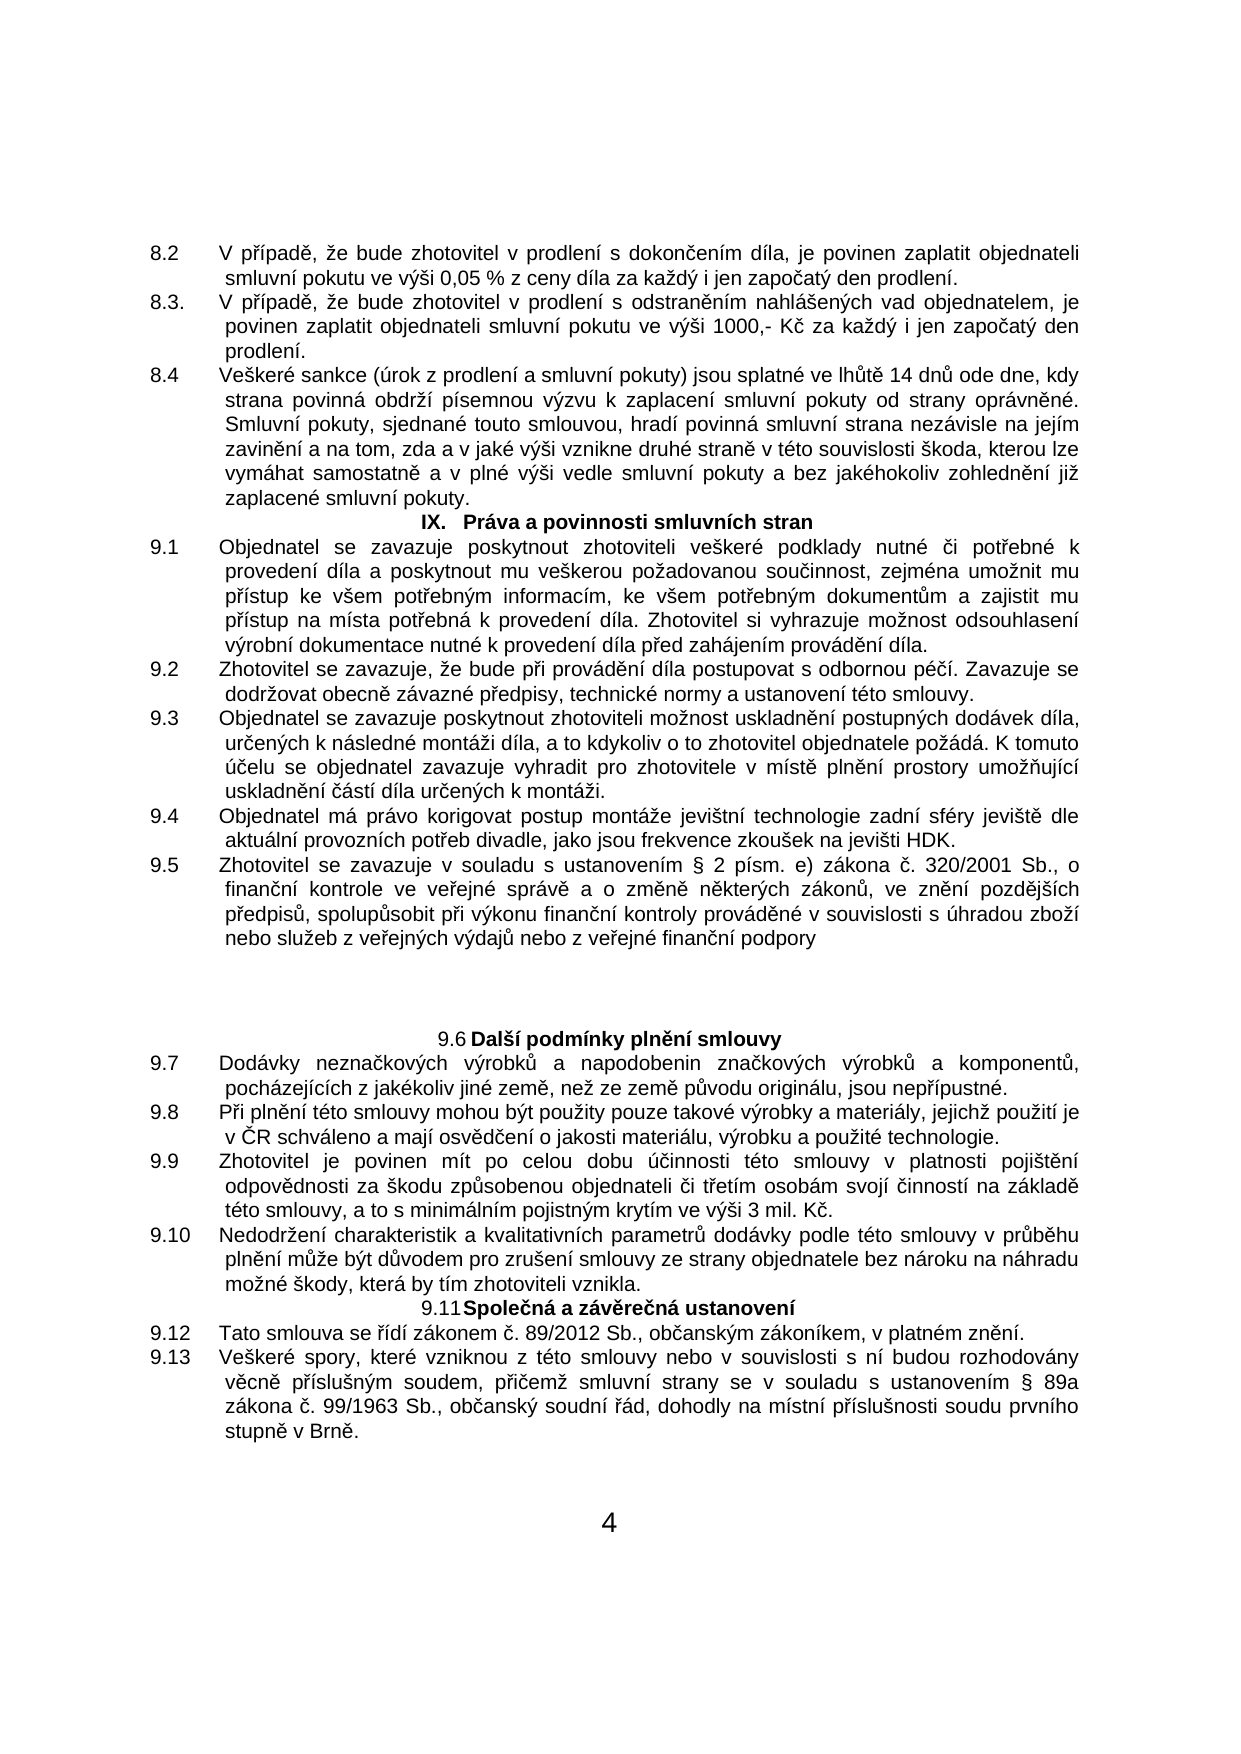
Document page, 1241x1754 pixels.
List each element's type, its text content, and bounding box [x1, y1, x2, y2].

list Objednatel se zavazuje poskytnout zhotoviteli veškeré podklady nutné či potřebné k provedení díla a poskytnout mu veškerou požadovanou součinnost, zejména umožnit mu přístup ke všem potřebným informacím, ke všem potřebným dokumentům a zajistit mu přístup na místa potřebná k provedení díla. Zhotovitel si vyhrazuje možnost odsouhlasení výrobní dokumentace nutné k provedení díla před zahájením provádění díla. [150, 534, 1080, 657]
list Veškeré spory, které vzniknou z této smlouvy nebo v souvislosti s ní budou rozhodovány věcně příslušným soudem, přičemž smluvní strany se v souladu s ustanovením § 89a zákona č. 99/1963 Sb., občanský soudní řád, dohodly na místní příslušnosti soudu prvního stupně v Brně. [150, 1345, 1080, 1443]
list Tato smlouva se řídí zákonem č. 89/2012 Sb., občanským zákoníkem, v platném znění. [150, 1321, 1080, 1345]
list V případě, že bude zhotovitel v prodlení s dokončením díla, je povinen zaplatit objednateli smluvní pokutu ve výši 0,05 % z ceny díla za každý i jen započatý den prodlení. [150, 241, 1080, 290]
list Objednatel se zavazuje poskytnout zhotoviteli možnost uskladnění postupných dodávek díla, určených k následné montáži díla, a to kdykoliv o to zhotovitel objednatele požádá. K tomuto účelu se objednatel zavazuje vyhradit pro zhotovitele v místě plnění prostory umožňující uskladnění částí díla určených k montáži. [150, 706, 1080, 804]
list Zhotovitel se zavazuje v souladu s ustanovením § 2 písm. e) zákona č. 320/2001 Sb., o finanční kontrole ve veřejné správě a o změně některých zákonů, ve znění pozdějších předpisů, spolupůsobit při výkonu finanční kontroly prováděné v souvislosti s úhradou zboží nebo služeb z veřejných výdajů nebo z veřejné finanční podpory [150, 853, 1080, 951]
text 4 [601, 1517, 617, 1536]
list Zhotovitel se zavazuje, že bude při provádění díla postupovat s odbornou péčí. Zavazuje se dodržovat obecně závazné předpisy, technické normy a ustanovení této smlouvy. [150, 657, 1080, 706]
subtitle Další podmínky plnění smlouvy [437, 1027, 1080, 1051]
subtitle Práva a povinnosti smluvních stran [421, 510, 1080, 534]
list Veškeré sankce (úrok z prodlení a smluvní pokuty) jsou splatné ve lhůtě 14 dnů ode dne, kdy strana povinná obdrží písemnou výzvu k zaplacení smluvní pokuty od strany oprávněné. Smluvní pokuty, sjednané touto smlouvou, hradí povinná smluvní strana nezávisle na jejím zavinění a na tom, zda a v jaké výši vznikne druhé straně v této souvislosti škoda, kterou lze vymáhat samostatně a v plné výši vedle smluvní pokuty a bez jakéhokoliv zohlednění již zaplacené smluvní pokuty. [150, 363, 1080, 510]
list Nedodržení charakteristik a kvalitativních parametrů dodávky podle této smlouvy v průběhu plnění může být důvodem pro zrušení smlouvy ze strany objednatele bez nároku na náhradu možné škody, která by tím zhotoviteli vznikla. [150, 1223, 1080, 1296]
list Při plnění této smlouvy mohou být použity pouze takové výrobky a materiály, jejichž použití je v ČR schváleno a mají osvědčení o jakosti materiálu, výrobku a použité technologie. [150, 1100, 1080, 1149]
list Zhotovitel je povinen mít po celou dobu účinnosti této smlouvy v platnosti pojištění odpovědnosti za škodu způsobenou objednateli či třetím osobám svojí činností na základě této smlouvy, a to s minimálním pojistným krytím ve výši 3 mil. Kč. [150, 1149, 1080, 1223]
list Dodávky neznačkových výrobků a napodobenin značkových výrobků a komponentů, pocházejících z jakékoliv jiné země, než ze země původu originálu, jsou nepřípustné. [150, 1051, 1080, 1100]
subtitle Společná a závěrečná ustanovení [421, 1296, 1080, 1321]
list Objednatel má právo korigovat postup montáže jevištní technologie zadní sféry jeviště dle aktuální provozních potřeb divadle, jako jsou frekvence zkoušek na jevišti HDK. [150, 804, 1080, 853]
list V případě, že bude zhotovitel v prodlení s odstraněním nahlášených vad objednatelem, je povinen zaplatit objednateli smluvní pokutu ve výši 1000,- Kč za každý i jen započatý den prodlení. [150, 290, 1080, 363]
